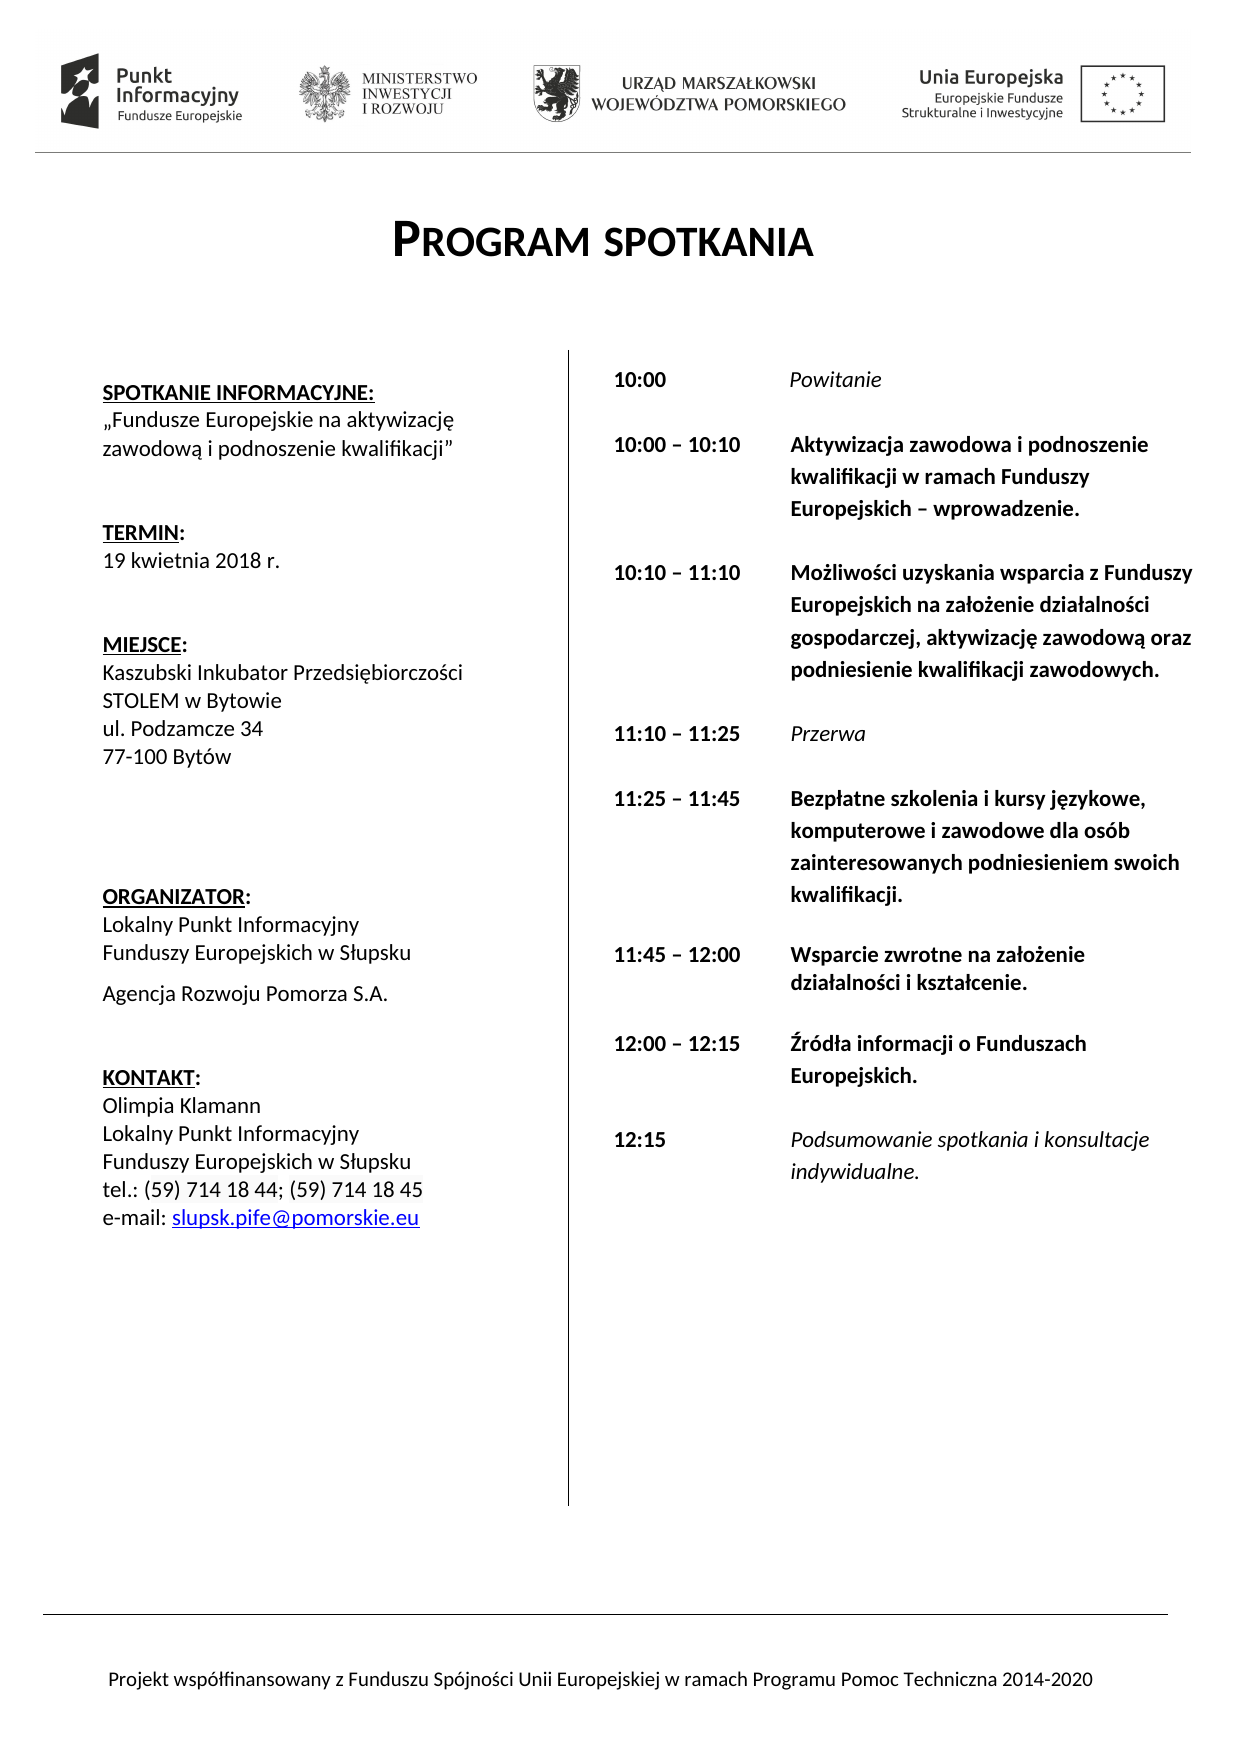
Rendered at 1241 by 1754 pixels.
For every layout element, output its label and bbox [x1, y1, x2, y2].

picture [35, 29, 1191, 153]
